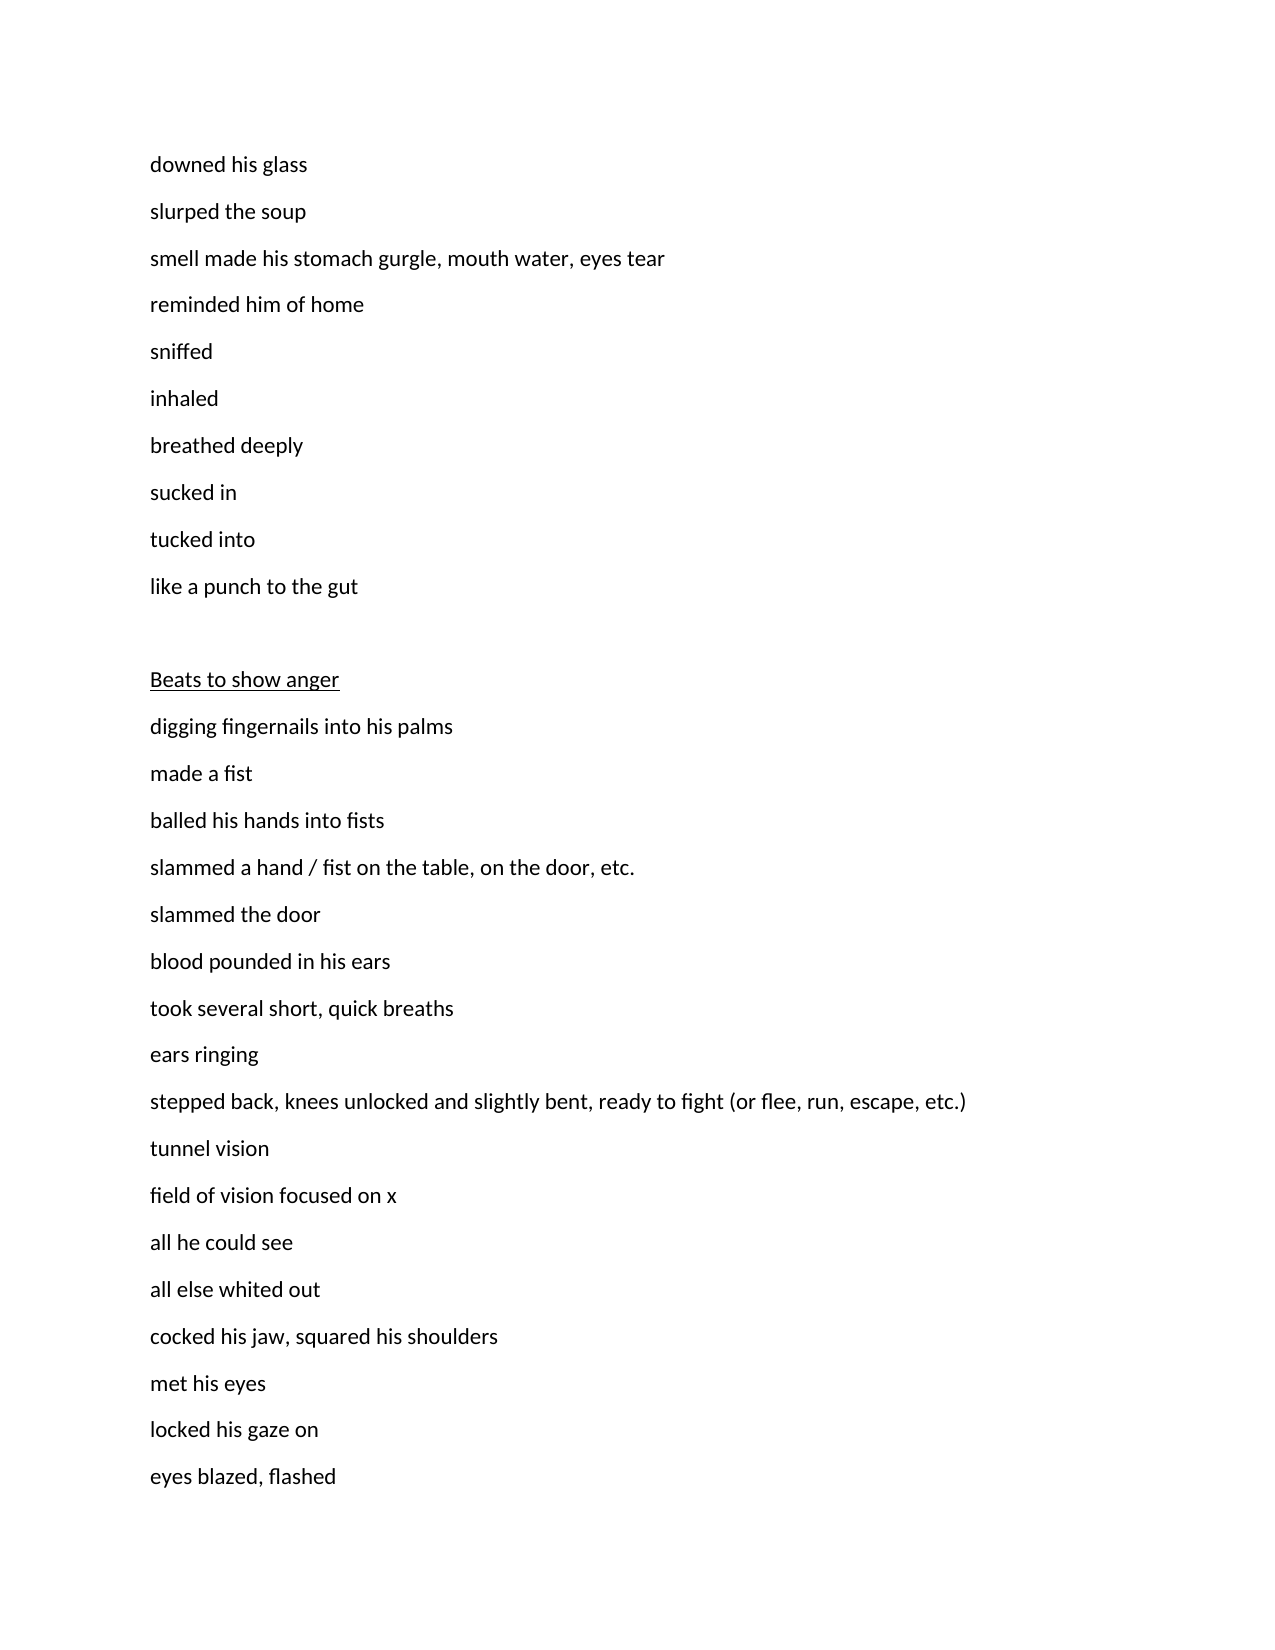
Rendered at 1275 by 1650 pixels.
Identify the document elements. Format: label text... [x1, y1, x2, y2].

text downed his glass [150, 150, 1125, 178]
text stepped back, knees unlocked and slightly bent, ready to fight (or flee, run, escape, etc.) [150, 1087, 1125, 1116]
text blood pounded in his ears [150, 947, 1125, 975]
text all else whited out [150, 1275, 1125, 1303]
text reminded him of home [150, 291, 1125, 319]
text cocked his jaw, squared his shoulders [150, 1322, 1125, 1350]
text tucked into [150, 525, 1125, 553]
text slurped the soup [150, 197, 1125, 225]
text like a punch to the gut [150, 572, 1125, 600]
text ears ringing [150, 1041, 1125, 1069]
text inhaled [150, 384, 1125, 412]
text eyes blazed, flashed [150, 1462, 1125, 1491]
text tunnel vision [150, 1134, 1125, 1162]
text Beats to show anger [150, 666, 1125, 694]
text all he could see [150, 1228, 1125, 1256]
text digging fingernails into his palms [150, 712, 1125, 741]
text met his eyes [150, 1369, 1125, 1397]
text slammed a hand / fist on the table, on the door, etc. [150, 853, 1125, 881]
text balled his hands into fists [150, 806, 1125, 834]
text sniffed [150, 337, 1125, 366]
text sucked in [150, 478, 1125, 506]
text smell made his stomach gurgle, mouth water, eyes tear [150, 244, 1125, 272]
text breathed deeply [150, 431, 1125, 459]
text locked his gaze on [150, 1416, 1125, 1444]
text field of vision focused on x [150, 1181, 1125, 1209]
text made a fist [150, 759, 1125, 787]
text took several short, quick breaths [150, 994, 1125, 1022]
text slammed the door [150, 900, 1125, 928]
